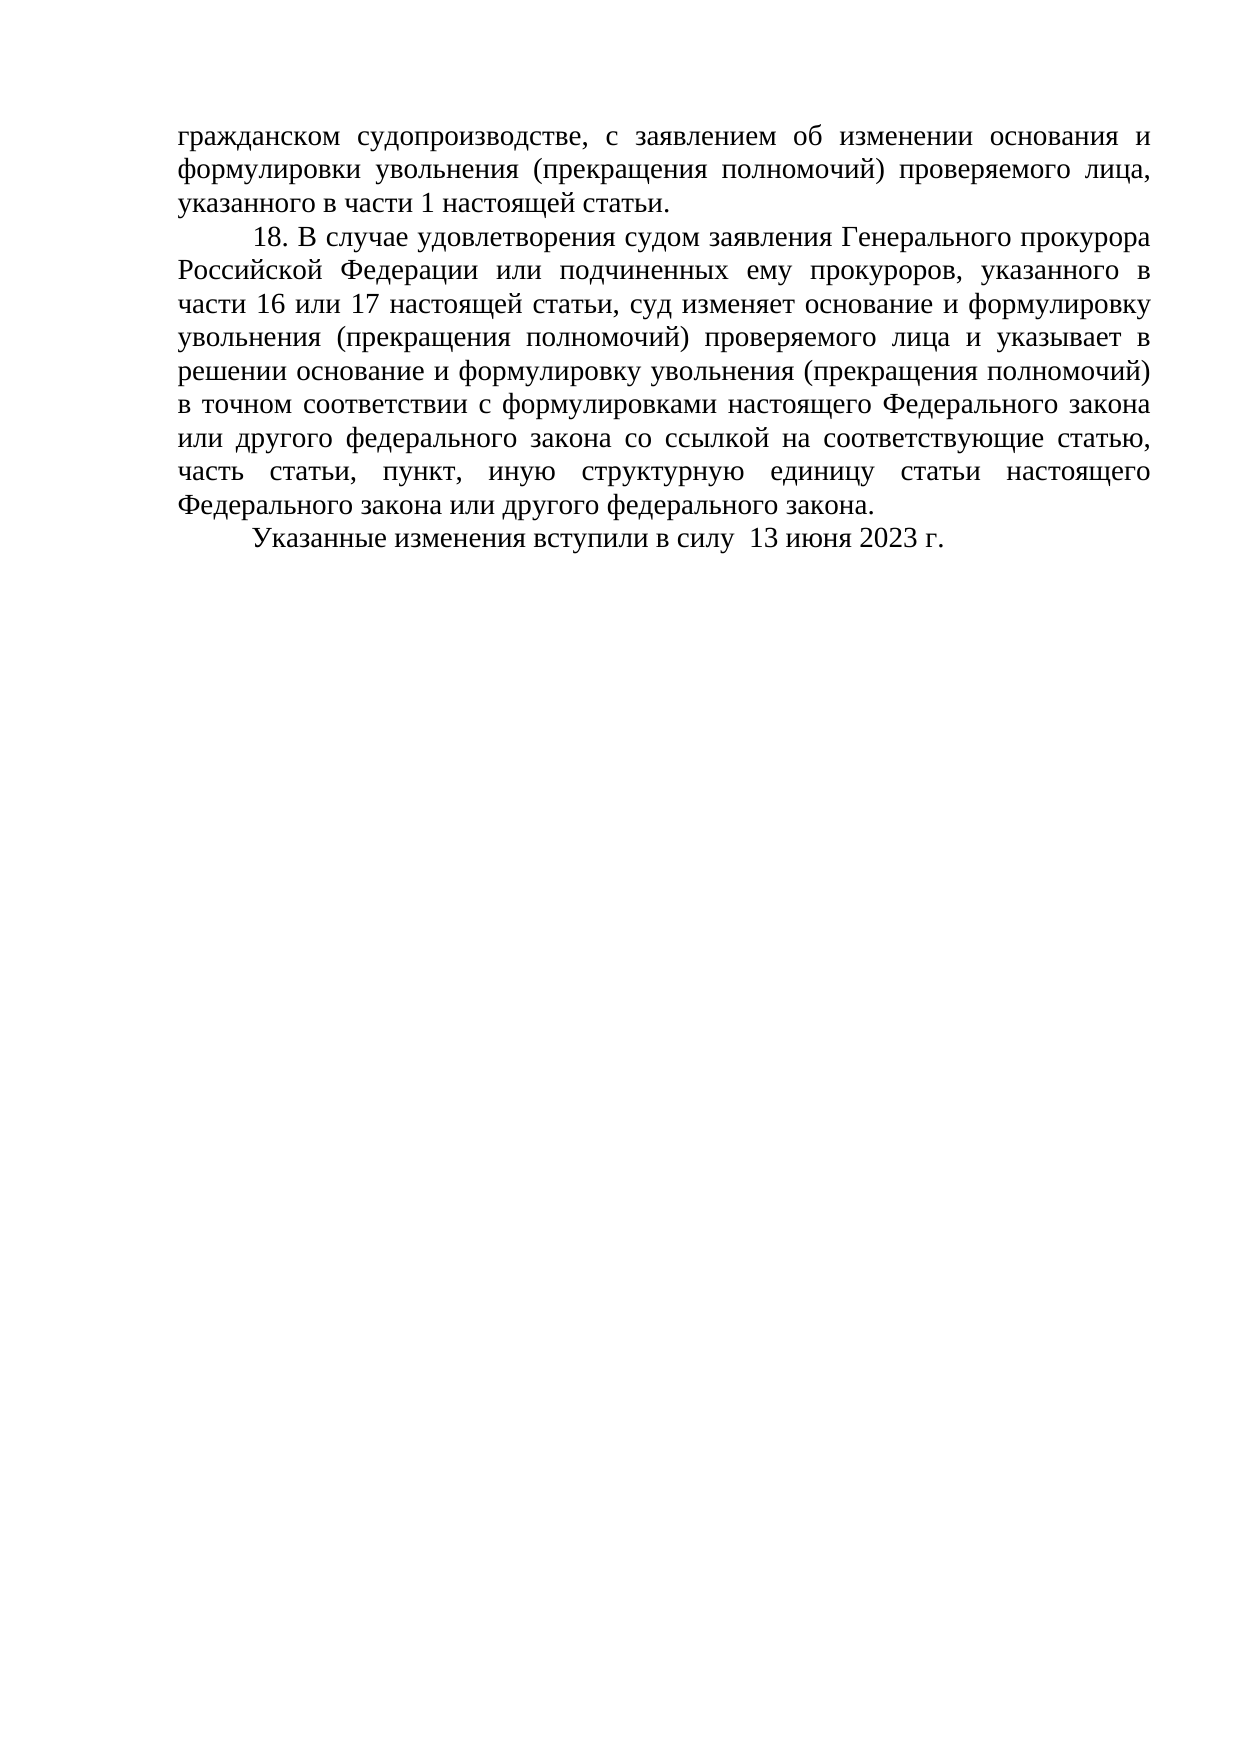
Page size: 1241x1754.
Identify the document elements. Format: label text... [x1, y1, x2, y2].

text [177, 118, 1152, 219]
text Указанные изменения вступили в силу 13 июня 2023 г. [177, 521, 1152, 554]
text 18. В случае удовлетворения судом заявления Генерального прокурора Российской Федерации или подчиненных ему прокуроров, указанного в части 16 или 17 настоящей статьи, суд изменяет основание и формулировку увольнения (прекращения полномочий) проверяемого лица и указывает в решении основание и формулировку увольнения (прекращения полномочий) в точном соответствии с формулировками настоящего Федерального закона или другого федерального закона со ссылкой на соответствующие статью, часть статьи, пункт, иную структурную единицу статьи настоящего Федерального закона или другого федерального закона. [177, 219, 1152, 521]
